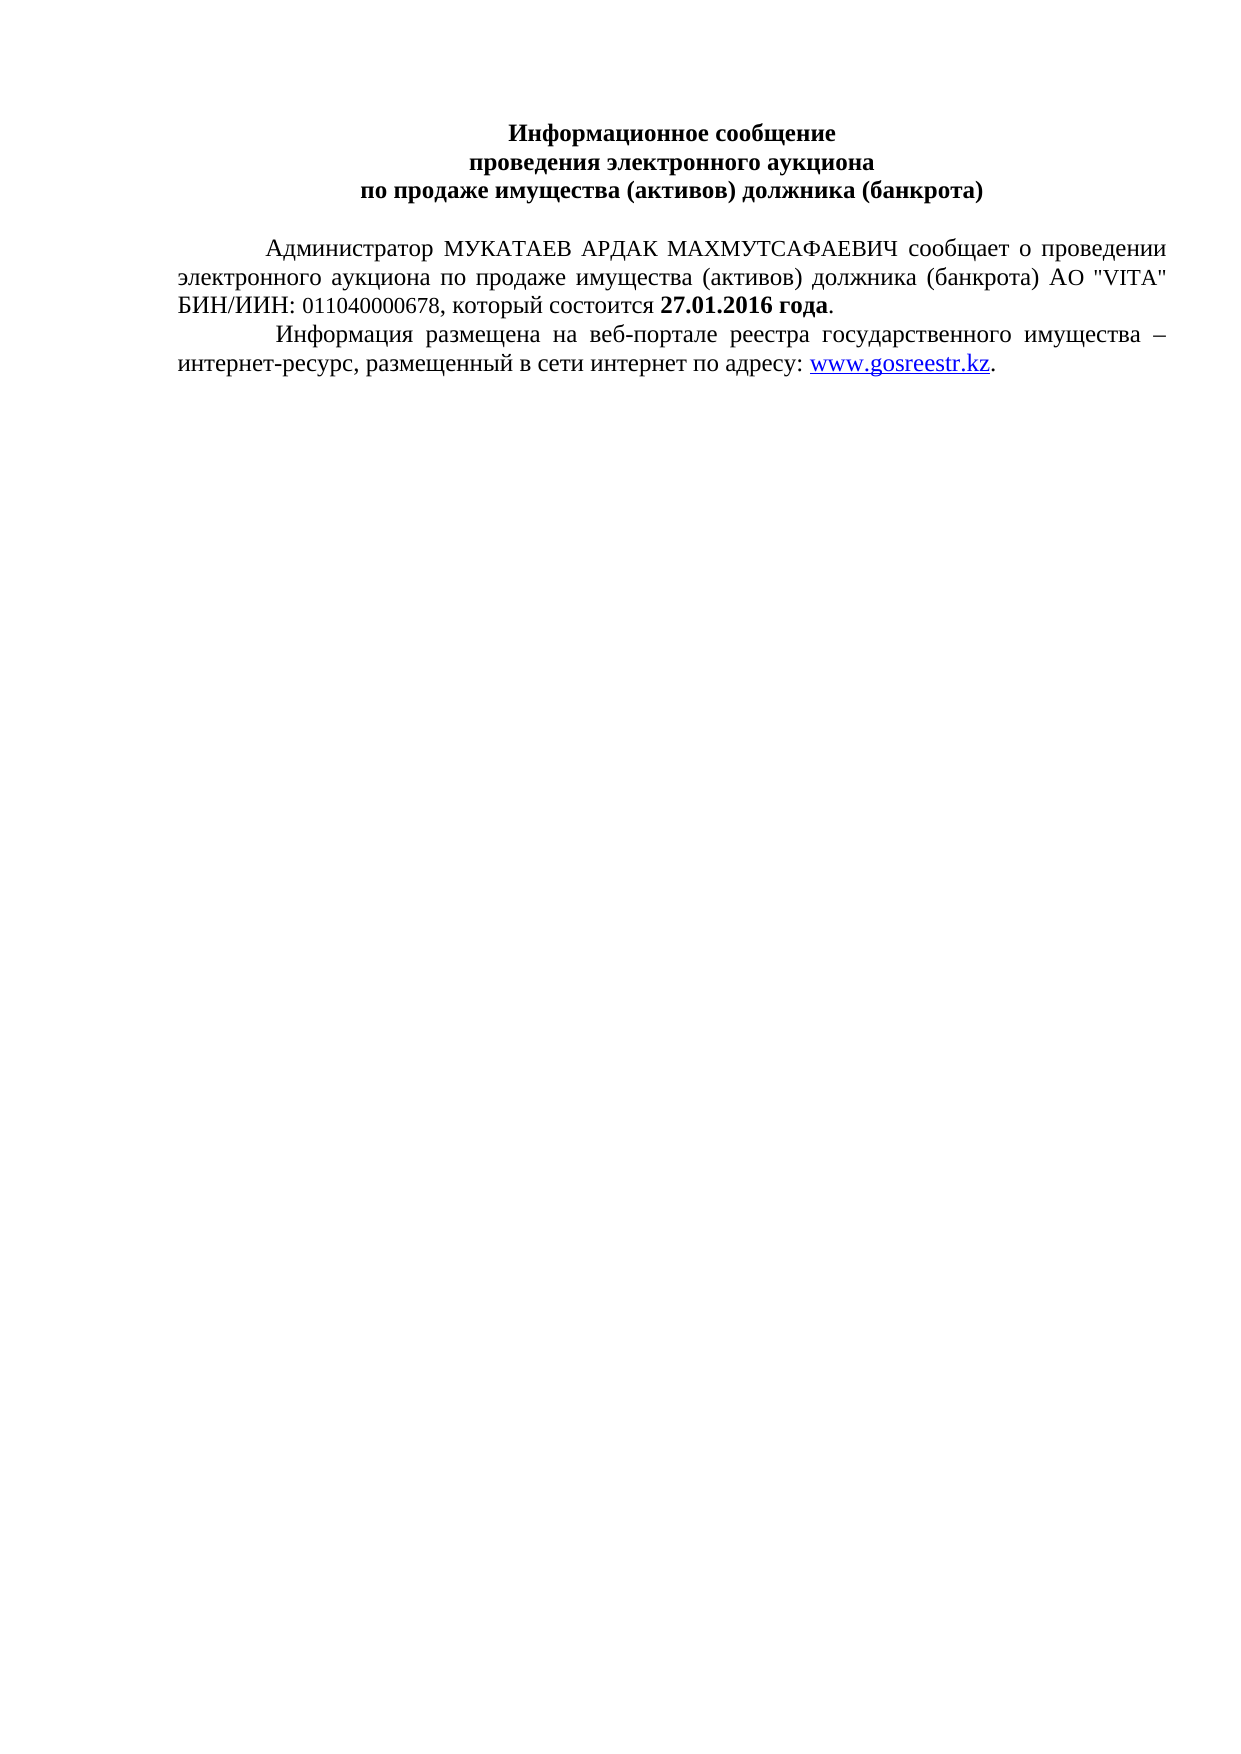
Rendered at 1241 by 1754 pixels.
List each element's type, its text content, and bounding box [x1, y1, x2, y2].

text Информационное сообщение [177, 118, 1167, 147]
text проведения электронного аукциона [177, 147, 1167, 176]
text Администратор МУКАТАЕВ АРДАК МАХМУТСАФАЕВИЧ сообщает о проведении электронного аукциона по продаже имущества (активов) должника (банкрота) АО "VITA" БИН/ИИН: 011040000678, который состоится 27.01.2016 года. [177, 233, 1167, 319]
text по продаже имущества (активов) должника (банкрота) [177, 176, 1167, 204]
text Информация размещена на веб-портале реестра государственного имущества – интернет-ресурс, размещенный в сети интернет по адресу: www.gosreestr.kz. [177, 319, 1167, 377]
